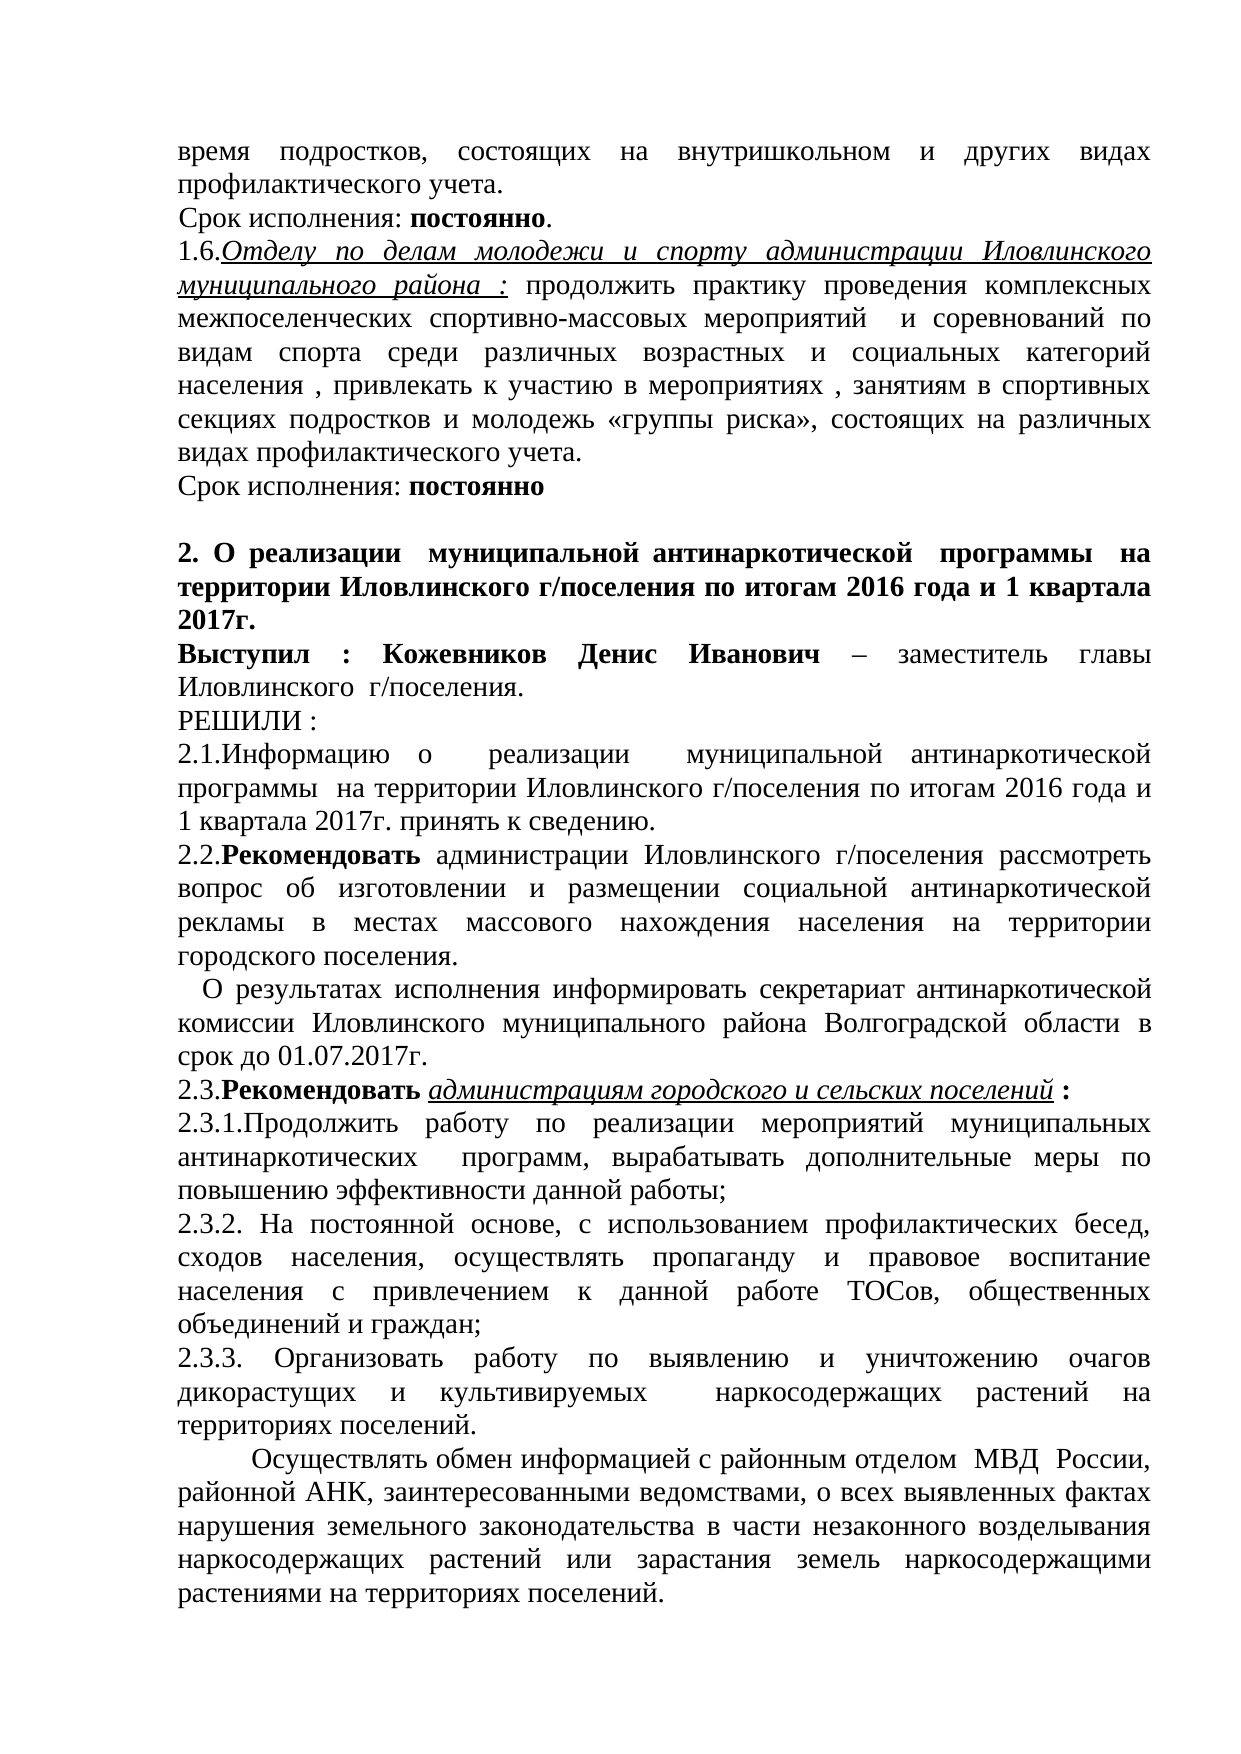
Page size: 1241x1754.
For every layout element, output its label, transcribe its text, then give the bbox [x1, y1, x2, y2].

text 2.3.Рекомендовать администрациям городского и сельских поселений : [177, 1072, 1152, 1106]
text 2.3.3. Организовать работу по выявлению и уничтожению очагов дикорастущих и культивируемых наркосодержащих растений на территориях поселений. [177, 1340, 1152, 1441]
text 1.6.Отделу по делам молодежи и спорту администрации Иловлинского муниципального района : продолжить практику проведения комплексных межпоселенческих спортивно-массовых мероприятий и соревнований по видам спорта среди различных возрастных и социальных категорий населения , привлекать к участию в мероприятиях , занятиям в спортивных секциях подростков и молодежь «группы риска», состоящих на различных видах профилактического учета. [177, 233, 1152, 468]
text РЕШИЛИ : [177, 703, 1152, 737]
text О результатах исполнения информировать секретариат антинаркотической комиссии Иловлинского муниципального района Волгоградской области в срок до 01.07.2017г. [177, 971, 1152, 1072]
text Срок исполнения: постоянно. [178, 200, 1152, 233]
text Выступил : Кожевников Денис Иванович – заместитель главы Иловлинского г/поселения. [177, 636, 1152, 703]
text 2.2.Рекомендовать администрации Иловлинского г/поселения рассмотреть вопрос об изготовлении и размещении социальной антинаркотической рекламы в местах массового нахождения населения на территории городского поселения. [177, 837, 1152, 971]
text 2.3.2. На постоянной основе, с использованием профилактических бесед, сходов населения, осуществлять пропаганду и правовое воспитание населения с привлечением к данной работе ТОСов, общественных объединений и граждан; [177, 1206, 1152, 1340]
text 2. О реализации муниципальной антинаркотической программы на территории Иловлинского г/поселения по итогам 2016 года и 1 квартала 2017г. [177, 535, 1152, 636]
text 2.1.Информацию о реализации муниципальной антинаркотической программы на территории Иловлинского г/поселения по итогам 2016 года и 1 квартала 2017г. принять к сведению. [177, 737, 1152, 837]
text 2.3.1.Продолжить работу по реализации мероприятий муниципальных антинаркотических программ, вырабатывать дополнительные меры по повышению эффективности данной работы; [177, 1106, 1152, 1206]
text Осуществлять обмен информацией с районным отделом МВД России, районной АНК, заинтересованными ведомствами, о всех выявленных фактах нарушения земельного законодательства в части незаконного возделывания наркосодержащих растений или зарастания земель наркосодержащими растениями на территориях поселений. [177, 1441, 1152, 1609]
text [177, 133, 1152, 200]
text Срок исполнения: постоянно [177, 468, 1152, 502]
